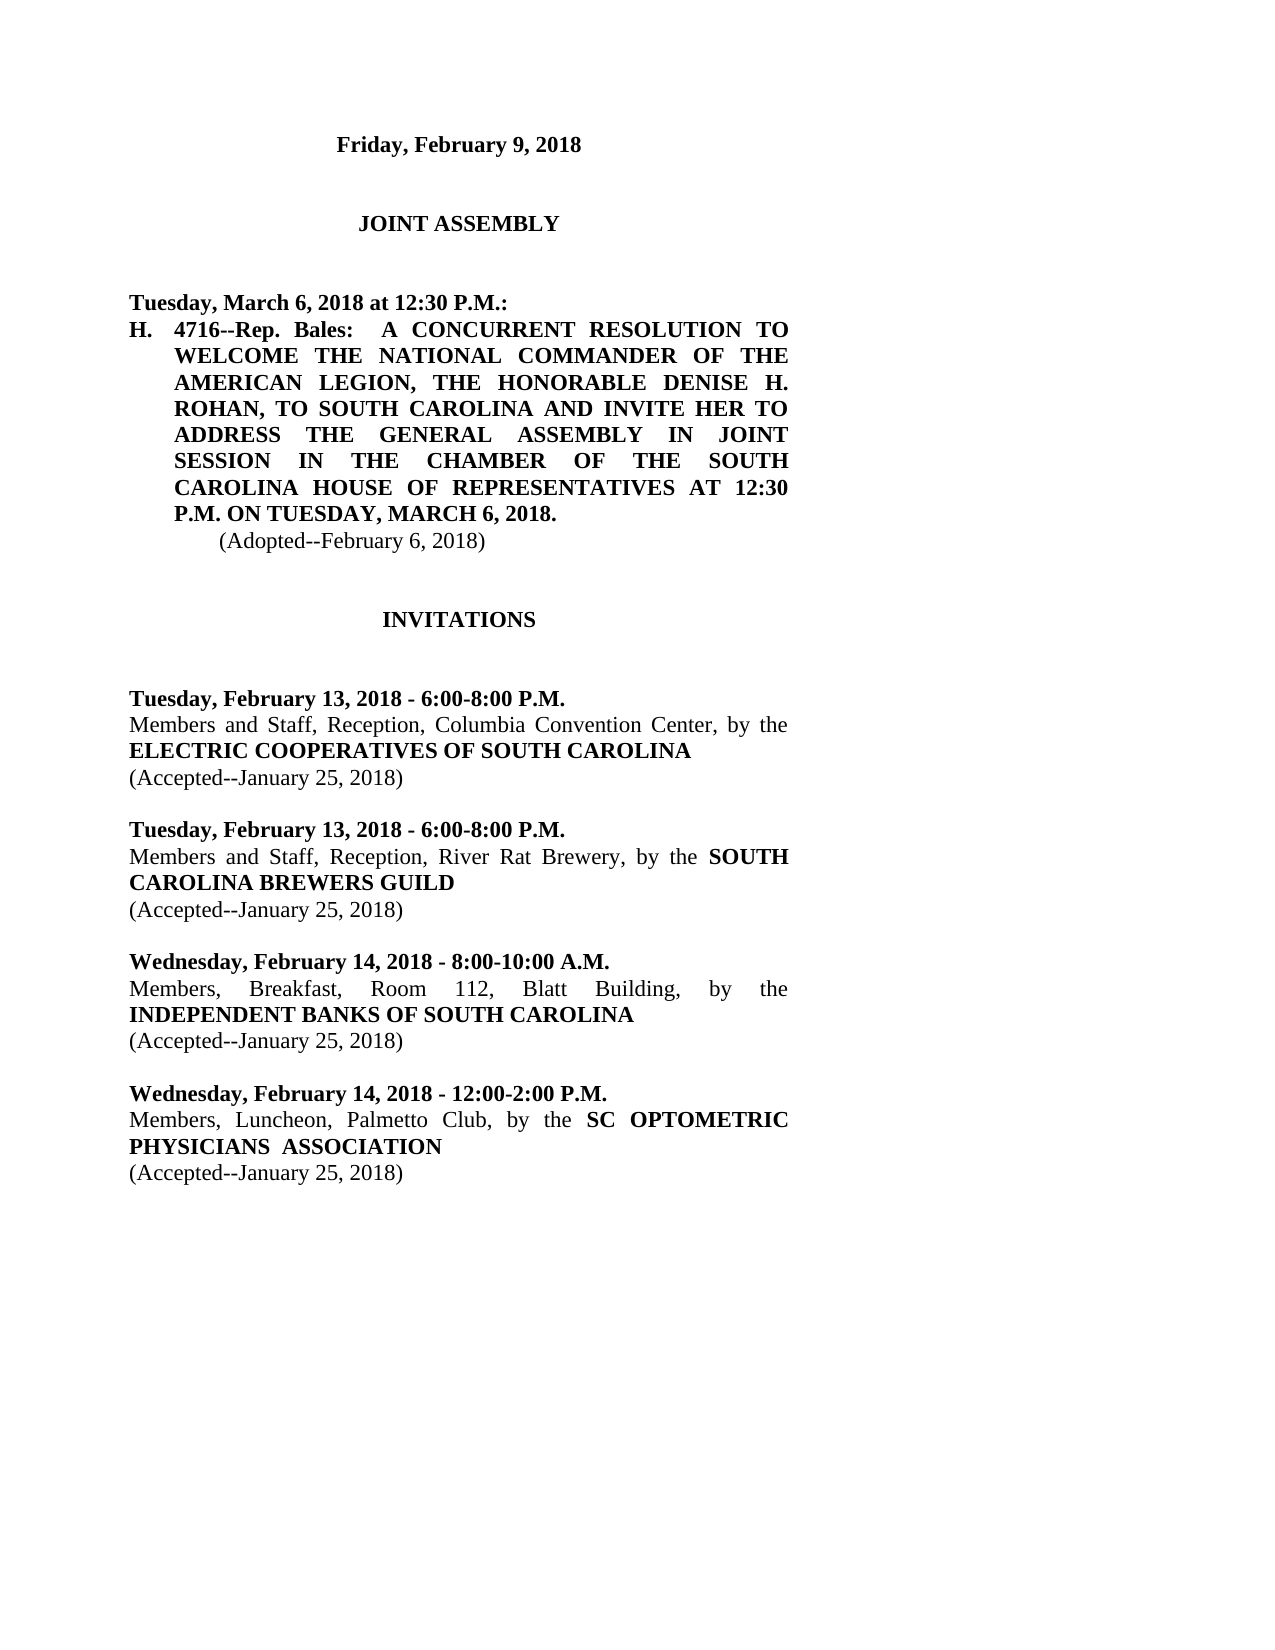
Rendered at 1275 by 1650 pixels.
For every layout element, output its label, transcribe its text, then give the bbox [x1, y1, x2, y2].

text (Accepted--January 25, 2018) [129, 1027, 789, 1054]
text Friday, February 9, 2018 [129, 131, 789, 158]
text Wednesday, February 14, 2018 - 12:00-2:00 P.M. [129, 1080, 789, 1106]
text (Accepted--January 25, 2018) [129, 896, 789, 922]
text Tuesday, February 13, 2018 - 6:00-8:00 P.M. [129, 817, 789, 843]
text Members, Luncheon, Palmetto Club, by the SC OPTOMETRIC PHYSICIANS ASSOCIATION [129, 1106, 789, 1159]
text Members and Staff, Reception, River Rat Brewery, by the SOUTH CAROLINA BREWERS GUILD [129, 843, 789, 896]
text (Accepted--January 25, 2018) [129, 764, 789, 790]
text Members, Breakfast, Room 112, Blatt Building, by the INDEPENDENT BANKS OF SOUTH CAROLINA [129, 975, 789, 1027]
text Tuesday, March 6, 2018 at 12:30 P.M.: [129, 289, 789, 316]
subtitle JOINT ASSEMBLY [129, 210, 789, 237]
text Members and Staff, Reception, Columbia Convention Center, by the ELECTRIC COOPERATIVES OF SOUTH CAROLINA [129, 711, 789, 764]
text Wednesday, February 14, 2018 - 8:00-10:00 A.M. [129, 948, 789, 975]
text Tuesday, February 13, 2018 - 6:00-8:00 P.M. [129, 685, 789, 711]
title H. 4716--Rep. Bales: A CONCURRENT RESOLUTION TO WELCOME THE NATIONAL COMMANDER OF THE AMERICAN LEGION, THE HONORABLE DENISE H. ROHAN, TO SOUTH CAROLINA AND INVITE HER TO ADDRESS THE GENERAL ASSEMBLY IN JOINT SESSION IN THE CHAMBER OF THE SOUTH CAROLINA HOUSE OF REPRESENTATIVES AT 12:30 P.M. ON TUESDAY, MARCH 6, 2018. [129, 316, 789, 527]
text (Accepted--January 25, 2018) [129, 1159, 789, 1186]
text (Adopted--February 6, 2018) [219, 527, 789, 553]
subtitle INVITATIONS [129, 606, 789, 632]
